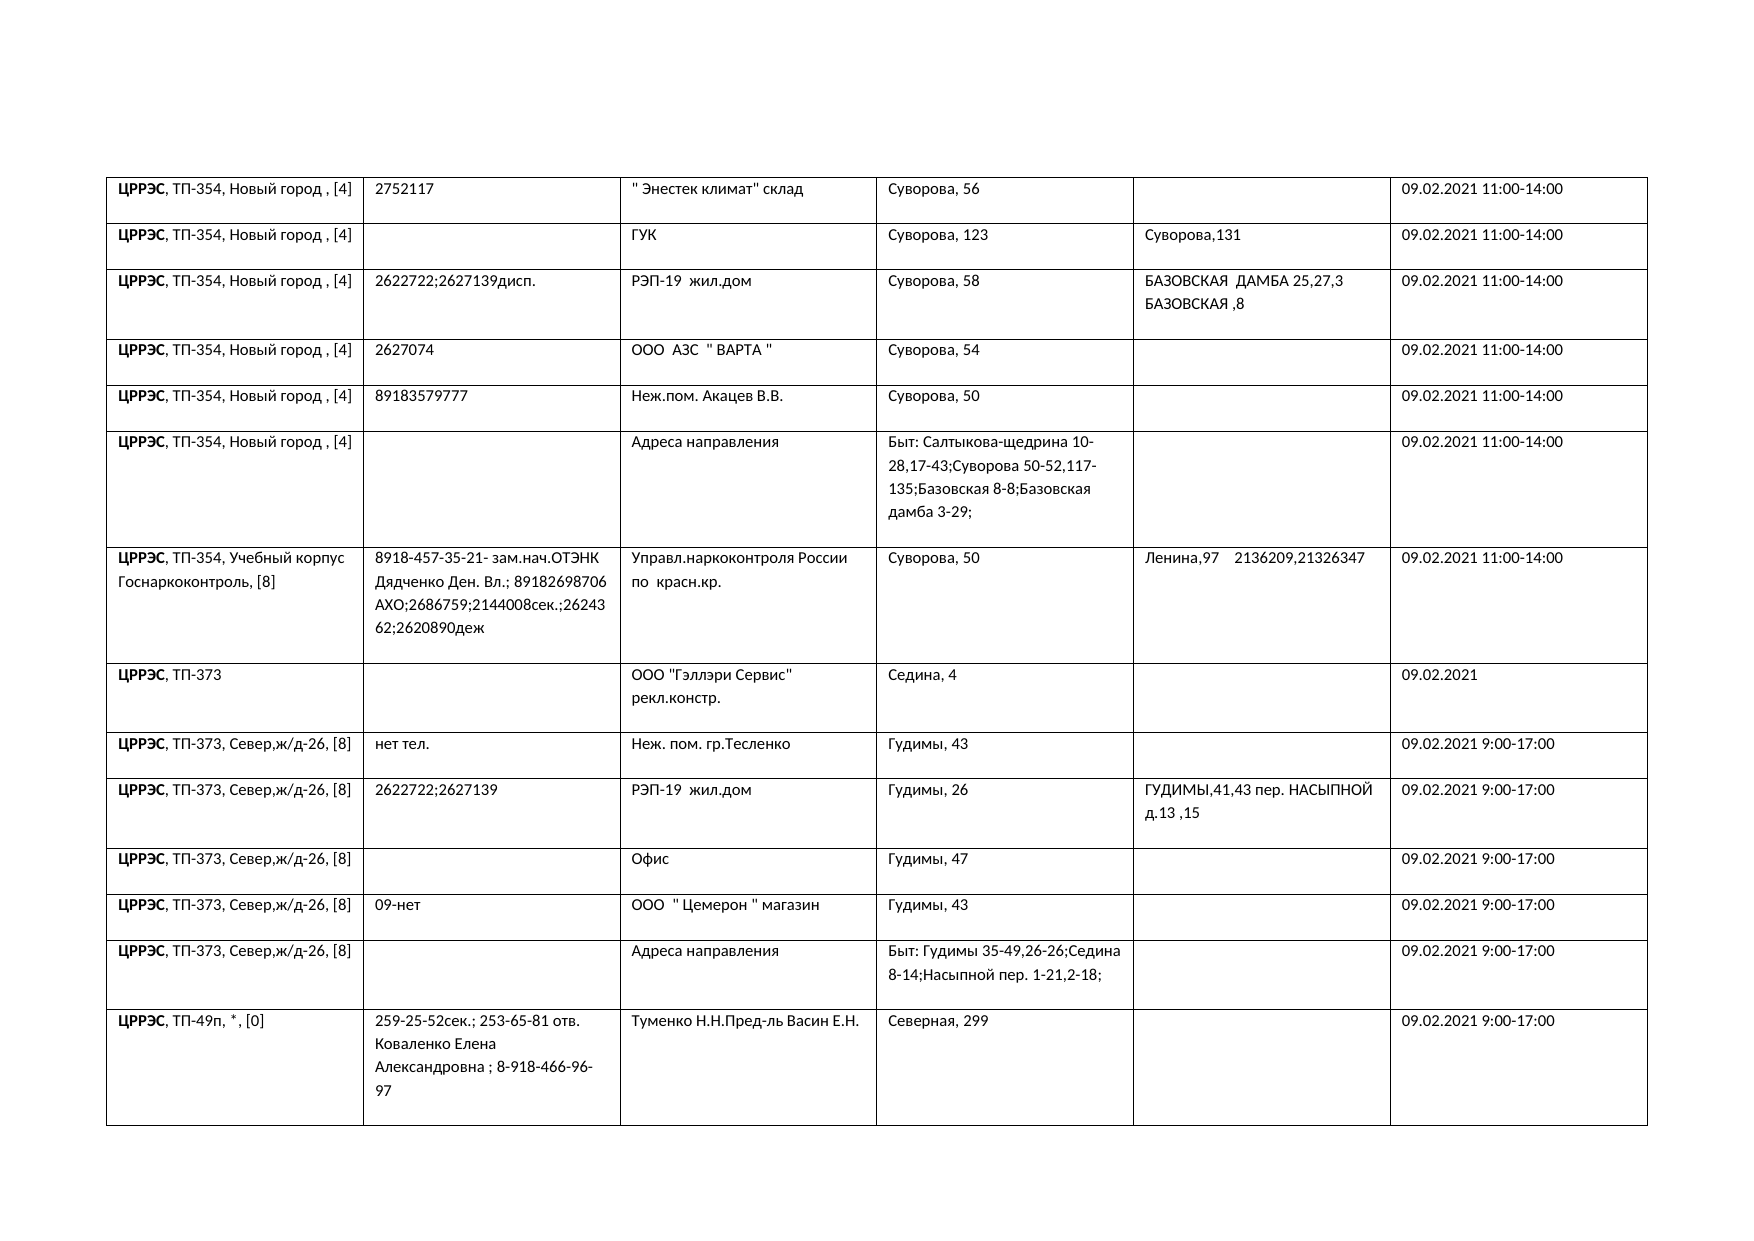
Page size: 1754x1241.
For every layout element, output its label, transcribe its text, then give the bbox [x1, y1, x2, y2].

table_cell ГУДИМЫ,41,43 пер. НАСЫПНОЙ д.13 ,15 [1134, 779, 1390, 848]
table_cell 09.02.2021 9:00-17:00 [1391, 1010, 1647, 1125]
table_cell " Энестек климат" склад [621, 178, 876, 223]
table_cell 09.02.2021 11:00-14:00 [1391, 270, 1647, 339]
table_cell 09.02.2021 11:00-14:00 [1391, 224, 1647, 269]
table_cell [1134, 733, 1390, 778]
table_cell ЦРРЭС, ТП-373, Север,ж/д-26, [8] [107, 779, 363, 848]
table_cell ООО АЗС " ВАРТА " [621, 340, 876, 385]
table_cell ЦРРЭС, ТП-354, Учебный корпус Госнаркоконтроль, [8] [107, 548, 363, 663]
table_cell 09.02.2021 11:00-14:00 [1391, 432, 1647, 547]
table_cell Суворова, 50 [877, 548, 1133, 663]
table_cell ООО "Гэллэри Сервис" рекл.констр. [621, 664, 876, 732]
table_cell 09.02.2021 9:00-17:00 [1391, 779, 1647, 848]
table_cell Суворова, 54 [877, 340, 1133, 385]
table_cell 89183579777 [364, 386, 620, 431]
table_cell Суворова, 56 [877, 178, 1133, 223]
table_cell Гудимы, 43 [877, 733, 1133, 778]
table_cell 2622722;2627139дисп. [364, 270, 620, 339]
table_cell нет тел. [364, 733, 620, 778]
table_cell ЦРРЭС, ТП-373, Север,ж/д-26, [8] [107, 895, 363, 940]
table_cell Суворова, 50 [877, 386, 1133, 431]
table_cell 2752117 [364, 178, 620, 223]
table_cell 09.02.2021 9:00-17:00 [1391, 941, 1647, 1009]
table_cell [1134, 895, 1390, 940]
table_cell РЭП-19 жил.дом [621, 270, 876, 339]
table_cell [1134, 1010, 1390, 1125]
table_cell [364, 664, 620, 732]
table_cell [364, 849, 620, 894]
table_cell 09.02.2021 11:00-14:00 [1391, 548, 1647, 663]
table_cell Гудимы, 47 [877, 849, 1133, 894]
table_cell 259-25-52сек.; 253-65-81 отв. Коваленко Елена Александровна ; 8-918-466-96-97 [364, 1010, 620, 1125]
table_cell ЦРРЭС, ТП-49п, *, [0] [107, 1010, 363, 1125]
table_cell 09.02.2021 11:00-14:00 [1391, 386, 1647, 431]
table_cell [1134, 340, 1390, 385]
table_cell 09.02.2021 [1391, 664, 1647, 732]
table_cell ЦРРЭС, ТП-354, Новый город , [4] [107, 386, 363, 431]
table_cell Ленина,97 2136209,21326347 [1134, 548, 1390, 663]
table_cell ЦРРЭС, ТП-354, Новый город , [4] [107, 224, 363, 269]
table_cell 09.02.2021 9:00-17:00 [1391, 733, 1647, 778]
table_cell Неж.пом. Акацев В.В. [621, 386, 876, 431]
table_cell Адреса направления [621, 432, 876, 547]
table_cell Суворова, 58 [877, 270, 1133, 339]
table_cell ООО " Цемерон " магазин [621, 895, 876, 940]
table_cell Управл.наркоконтроля России по красн.кр. [621, 548, 876, 663]
table_cell Гудимы, 26 [877, 779, 1133, 848]
table_cell Быт: Салтыкова-щедрина 10-28,17-43;Суворова 50-52,117-135;Базовская 8-8;Базовская дамба 3-29; [877, 432, 1133, 547]
table_cell [1134, 432, 1390, 547]
table_cell ЦРРЭС, ТП-373 [107, 664, 363, 732]
table_cell ЦРРЭС, ТП-354, Новый город , [4] [107, 432, 363, 547]
table_cell ЦРРЭС, ТП-354, Новый город , [4] [107, 340, 363, 385]
table_cell Быт: Гудимы 35-49,26-26;Седина 8-14;Насыпной пер. 1-21,2-18; [877, 941, 1133, 1009]
table_cell [1134, 941, 1390, 1009]
table_cell ЦРРЭС, ТП-373, Север,ж/д-26, [8] [107, 941, 363, 1009]
table_cell [1134, 178, 1390, 223]
table_cell 09.02.2021 9:00-17:00 [1391, 895, 1647, 940]
table_cell [364, 432, 620, 547]
table_cell 2627074 [364, 340, 620, 385]
table_cell 8918-457-35-21- зам.нач.ОТЭНК Дядченко Ден. Вл.; 89182698706 АХО;2686759;2144008сек.;2624362;2620890деж [364, 548, 620, 663]
table_cell ЦРРЭС, ТП-373, Север,ж/д-26, [8] [107, 733, 363, 778]
table_cell БАЗОВСКАЯ ДАМБА 25,27,3 БАЗОВСКАЯ ,8 [1134, 270, 1390, 339]
table_cell [1134, 386, 1390, 431]
table_cell 09.02.2021 11:00-14:00 [1391, 340, 1647, 385]
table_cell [1391, 178, 1647, 223]
table_cell Адреса направления [621, 941, 876, 1009]
table_cell 09-нет [364, 895, 620, 940]
table_cell РЭП-19 жил.дом [621, 779, 876, 848]
table_cell Седина, 4 [877, 664, 1133, 732]
table_cell Неж. пом. гр.Тесленко [621, 733, 876, 778]
table_cell [1134, 849, 1390, 894]
table_cell Туменко Н.Н.Пред-ль Васин Е.Н. [621, 1010, 876, 1125]
table_cell [364, 224, 620, 269]
table_cell ГУК [621, 224, 876, 269]
table_cell Гудимы, 43 [877, 895, 1133, 940]
table_cell Суворова,131 [1134, 224, 1390, 269]
table_cell 09.02.2021 9:00-17:00 [1391, 849, 1647, 894]
table_cell ЦРРЭС, ТП-354, Новый город , [4] [107, 178, 363, 223]
table_cell Офис [621, 849, 876, 894]
table_cell [1134, 664, 1390, 732]
table_cell ЦРРЭС, ТП-354, Новый город , [4] [107, 270, 363, 339]
table_cell [364, 941, 620, 1009]
table_cell Северная, 299 [877, 1010, 1133, 1125]
table_cell 2622722;2627139 [364, 779, 620, 848]
table_cell ЦРРЭС, ТП-373, Север,ж/д-26, [8] [107, 849, 363, 894]
table_cell Суворова, 123 [877, 224, 1133, 269]
